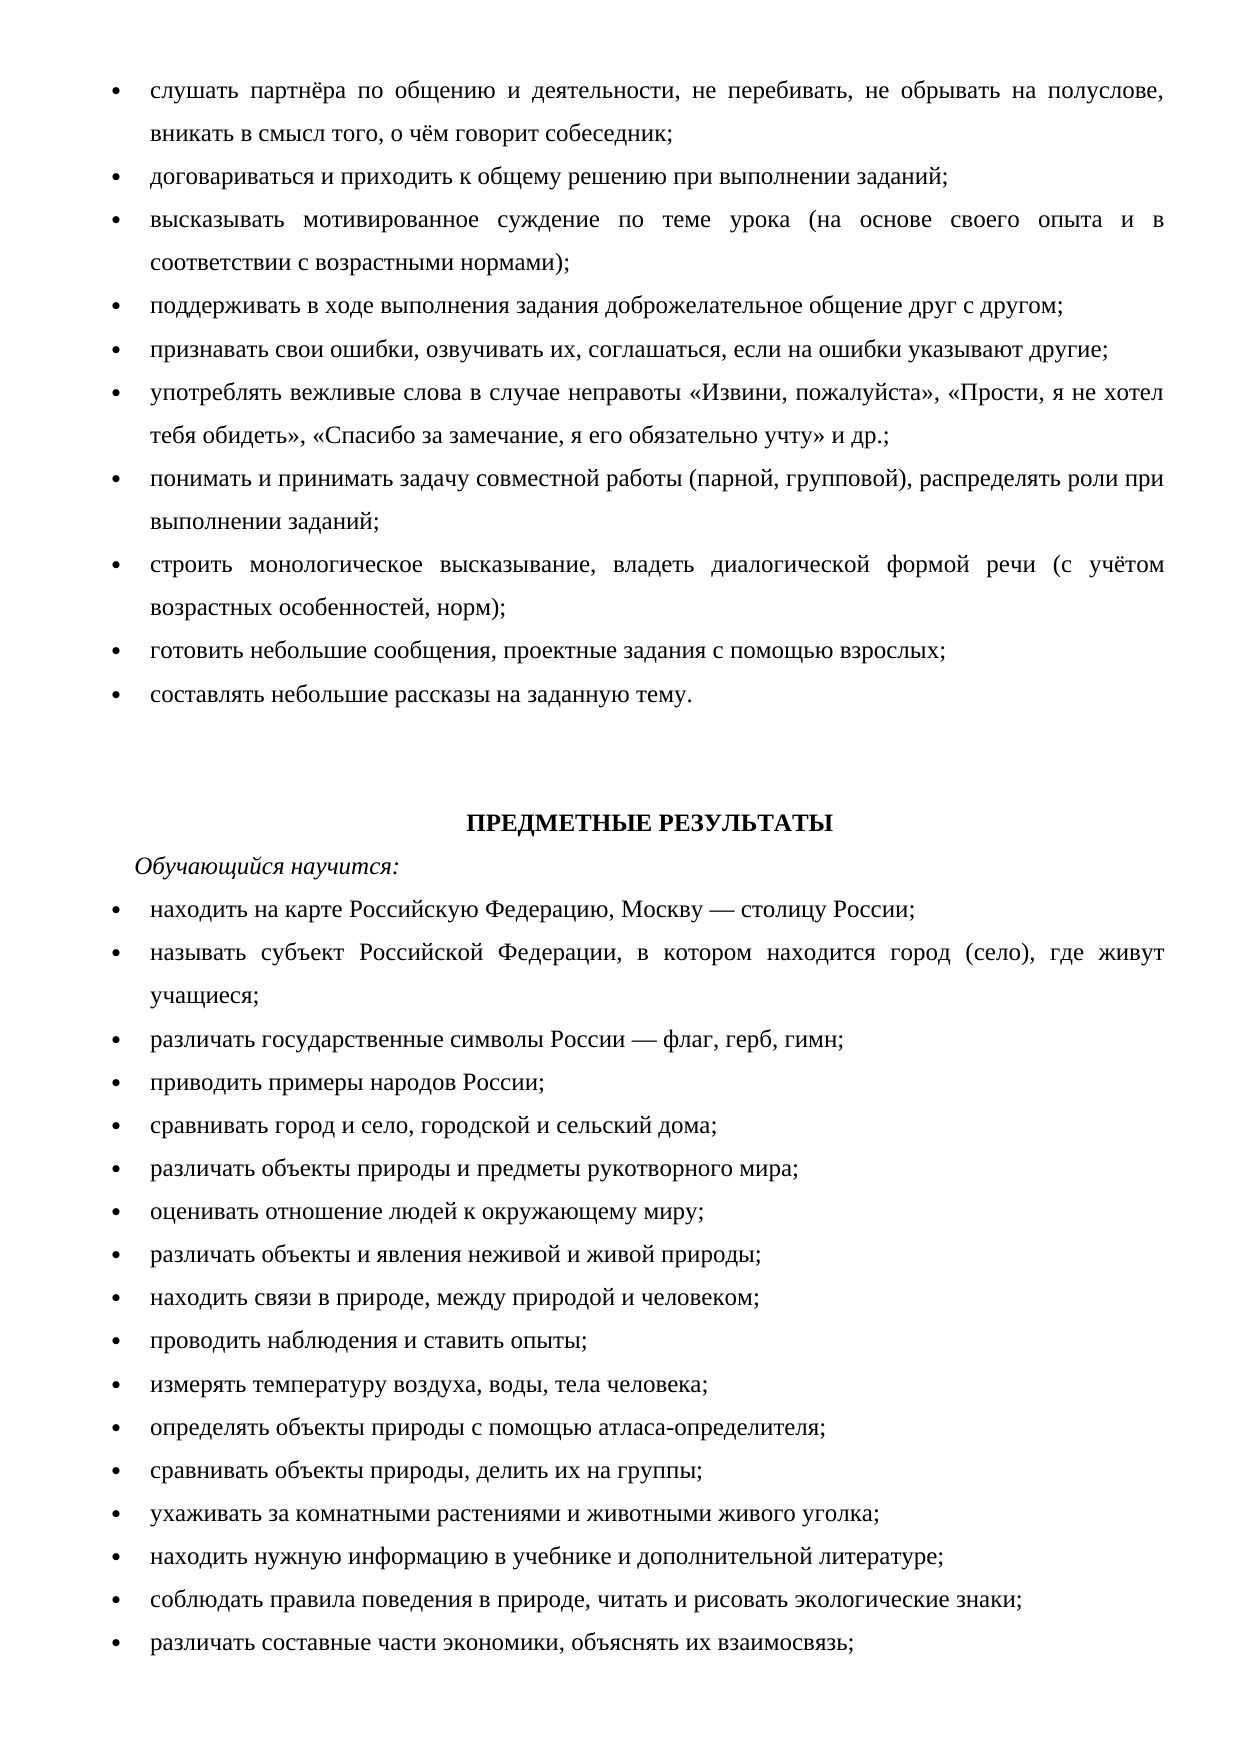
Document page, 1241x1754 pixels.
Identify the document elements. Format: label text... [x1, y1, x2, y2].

list высказывать мотивированное суждение по теме урока (на основе своего опыта и в соответствии с возрастными нормами); [112, 204, 1165, 276]
list строить монологическое высказывание, владеть диалогической формой речи (с учётом возрастных особенностей, норм); [112, 549, 1165, 621]
list проводить наблюдения и ставить опыты; [112, 1326, 1165, 1354]
list находить нужную информацию в учебнике и дополнительной литературе; [112, 1541, 1165, 1570]
list измерять температуру воздуха, воды, тела человека; [112, 1369, 1165, 1397]
list сравнивать город и село, городской и сельский дома; [112, 1110, 1165, 1139]
text ПРЕДМЕТНЫЕ РЕЗУЛЬТАТЫ [75, 808, 1165, 837]
list поддерживать в ходе выполнения задания доброжелательное общение друг с другом; [112, 291, 1165, 319]
list различать объекты и явления неживой и живой природы; [112, 1239, 1165, 1268]
list договариваться и приходить к общему решению при выполнении заданий; [112, 161, 1165, 190]
list соблюдать правила поведения в природе, читать и рисовать экологические знаки; [112, 1584, 1165, 1613]
list различать объекты природы и предметы рукотворного мира; [112, 1153, 1165, 1182]
list оценивать отношение людей к окружающему миру; [112, 1196, 1165, 1225]
list слушать партнёра по общению и деятельности, не перебивать, не обрывать на полуслове, вникать в смысл того, о чём говорит собеседник; [112, 75, 1165, 147]
list называть субъект Российской Федерации, в котором находится город (село), где живут учащиеся; [112, 937, 1165, 1009]
list сравнивать объекты природы, делить их на группы; [112, 1455, 1165, 1484]
list употреблять вежливые слова в случае неправоты «Извини, пожалуйста», «Прости, я не хотел тебя обидеть», «Спасибо за замечание, я его обязательно учту» и др.; [112, 377, 1165, 449]
list различать государственные символы России — флаг, герб, гимн; [112, 1024, 1165, 1052]
list находить на карте Российскую Федерацию, Москву — столицу России; [112, 894, 1165, 923]
list ухаживать за комнатными растениями и животными живого уголка; [112, 1498, 1165, 1527]
list приводить примеры народов России; [112, 1067, 1165, 1096]
list определять объекты природы с помощью атласа-определителя; [112, 1412, 1165, 1441]
text Обучающийся научится: [75, 851, 1165, 880]
list признавать свои ошибки, озвучивать их, соглашаться, если на ошибки указывают другие; [112, 334, 1165, 362]
list различать составные части экономики, объяснять их взаимосвязь; [112, 1627, 1165, 1656]
list находить связи в природе, между природой и человеком; [112, 1282, 1165, 1311]
list понимать и принимать задачу совместной работы (парной, групповой), распределять роли при выполнении заданий; [112, 463, 1165, 535]
list готовить небольшие сообщения, проектные задания с помощью взрослых; [112, 636, 1165, 664]
list составлять небольшие рассказы на заданную тему. [112, 679, 1165, 707]
